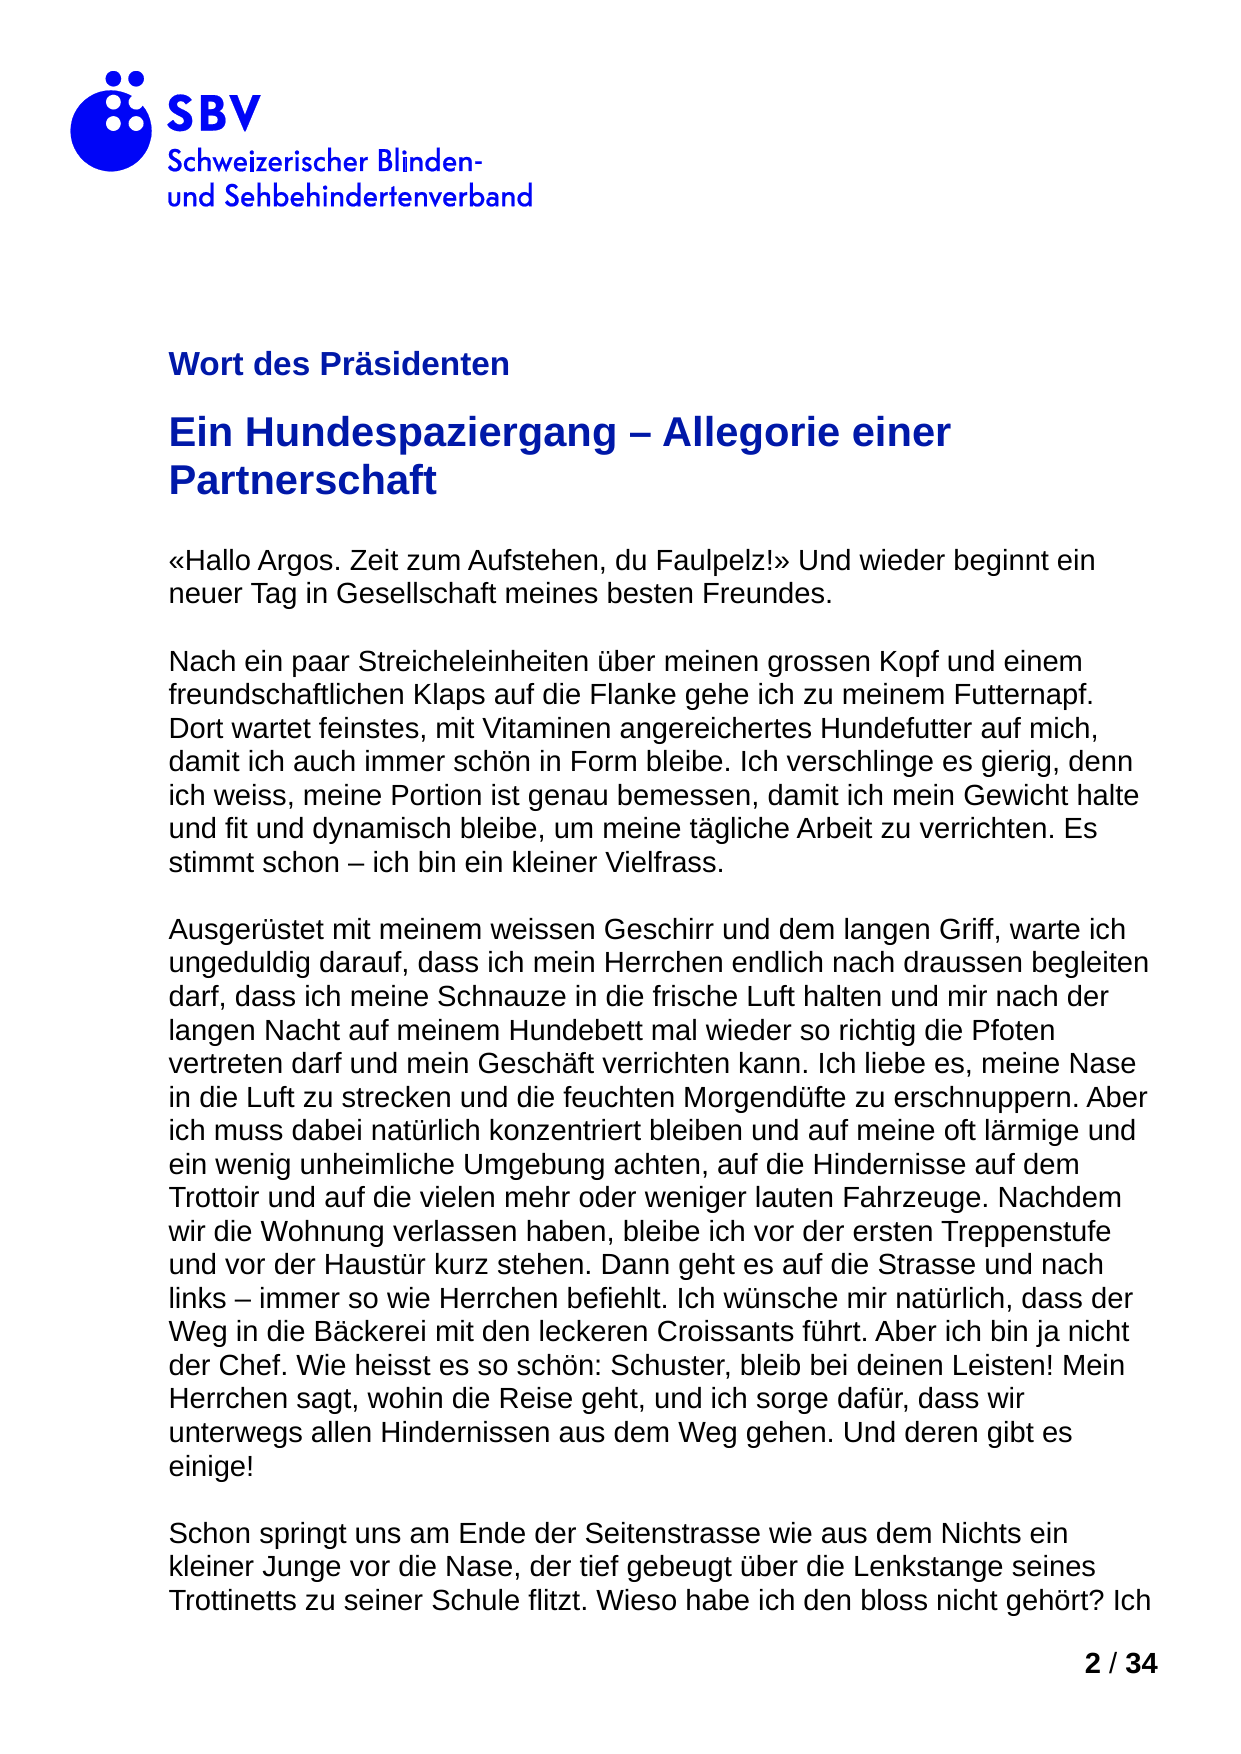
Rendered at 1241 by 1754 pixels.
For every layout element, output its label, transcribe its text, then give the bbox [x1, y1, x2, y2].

text «Hallo Argos. Zeit zum Aufstehen, du Faulpelz!» Und wieder beginnt ein neuer Tag in Gesellschaft meines besten Freundes. [168, 543, 1157, 610]
text Ausgerüstet mit meinem weissen Geschirr und dem langen Griff, warte ich ungeduldig darauf, dass ich mein Herrchen endlich nach draussen begleiten darf, dass ich meine Schnauze in die frische Luft halten und mir nach der langen Nacht auf meinem Hundebett mal wieder so richtig die Pfoten vertreten darf und mein Geschäft verrichten kann. Ich liebe es, meine Nase in die Luft zu strecken und die feuchten Morgendüfte zu erschnuppern. Aber ich muss dabei natürlich konzentriert bleiben und auf meine oft lärmige und ein wenig unheimliche Umgebung achten, auf die Hindernisse auf dem Trottoir und auf die vielen mehr oder weniger lauten Fahrzeuge. Nachdem wir die Wohnung verlassen haben, bleibe ich vor der ersten Treppenstufe und vor der Haustür kurz stehen. Dann geht es auf die Strasse und nach links – immer so wie Herrchen befiehlt. Ich wünsche mir natürlich, dass der Weg in die Bäckerei mit den leckeren Croissants führt. Aber ich bin ja nicht der Chef. Wie heisst es so schön: Schuster, bleib bei deinen Leisten! Mein Herrchen sagt, wohin die Reise geht, und ich sorge dafür, dass wir unterwegs allen Hindernissen aus dem Weg gehen. Und deren gibt es einige! [168, 912, 1157, 1482]
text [168, 1516, 1157, 1616]
subtitle Ein Hundespaziergang – Allegorie einer Partnerschaft [168, 407, 1157, 503]
text Nach ein paar Streicheleinheiten über meinen grossen Kopf und einem freundschaftlichen Klaps auf die Flanke gehe ich zu meinem Futternapf. Dort wartet feinstes, mit Vitaminen angereichertes Hundefutter auf mich, damit ich auch immer schön in Form bleibe. Ich verschlinge es gierig, denn ich weiss, meine Portion ist genau bemessen, damit ich mein Gewicht halte und fit und dynamisch bleibe, um meine tägliche Arbeit zu verrichten. Es stimmt schon – ich bin ein kleiner Vielfrass. [168, 644, 1157, 878]
subtitle Wort des Präsidenten [168, 344, 1157, 382]
